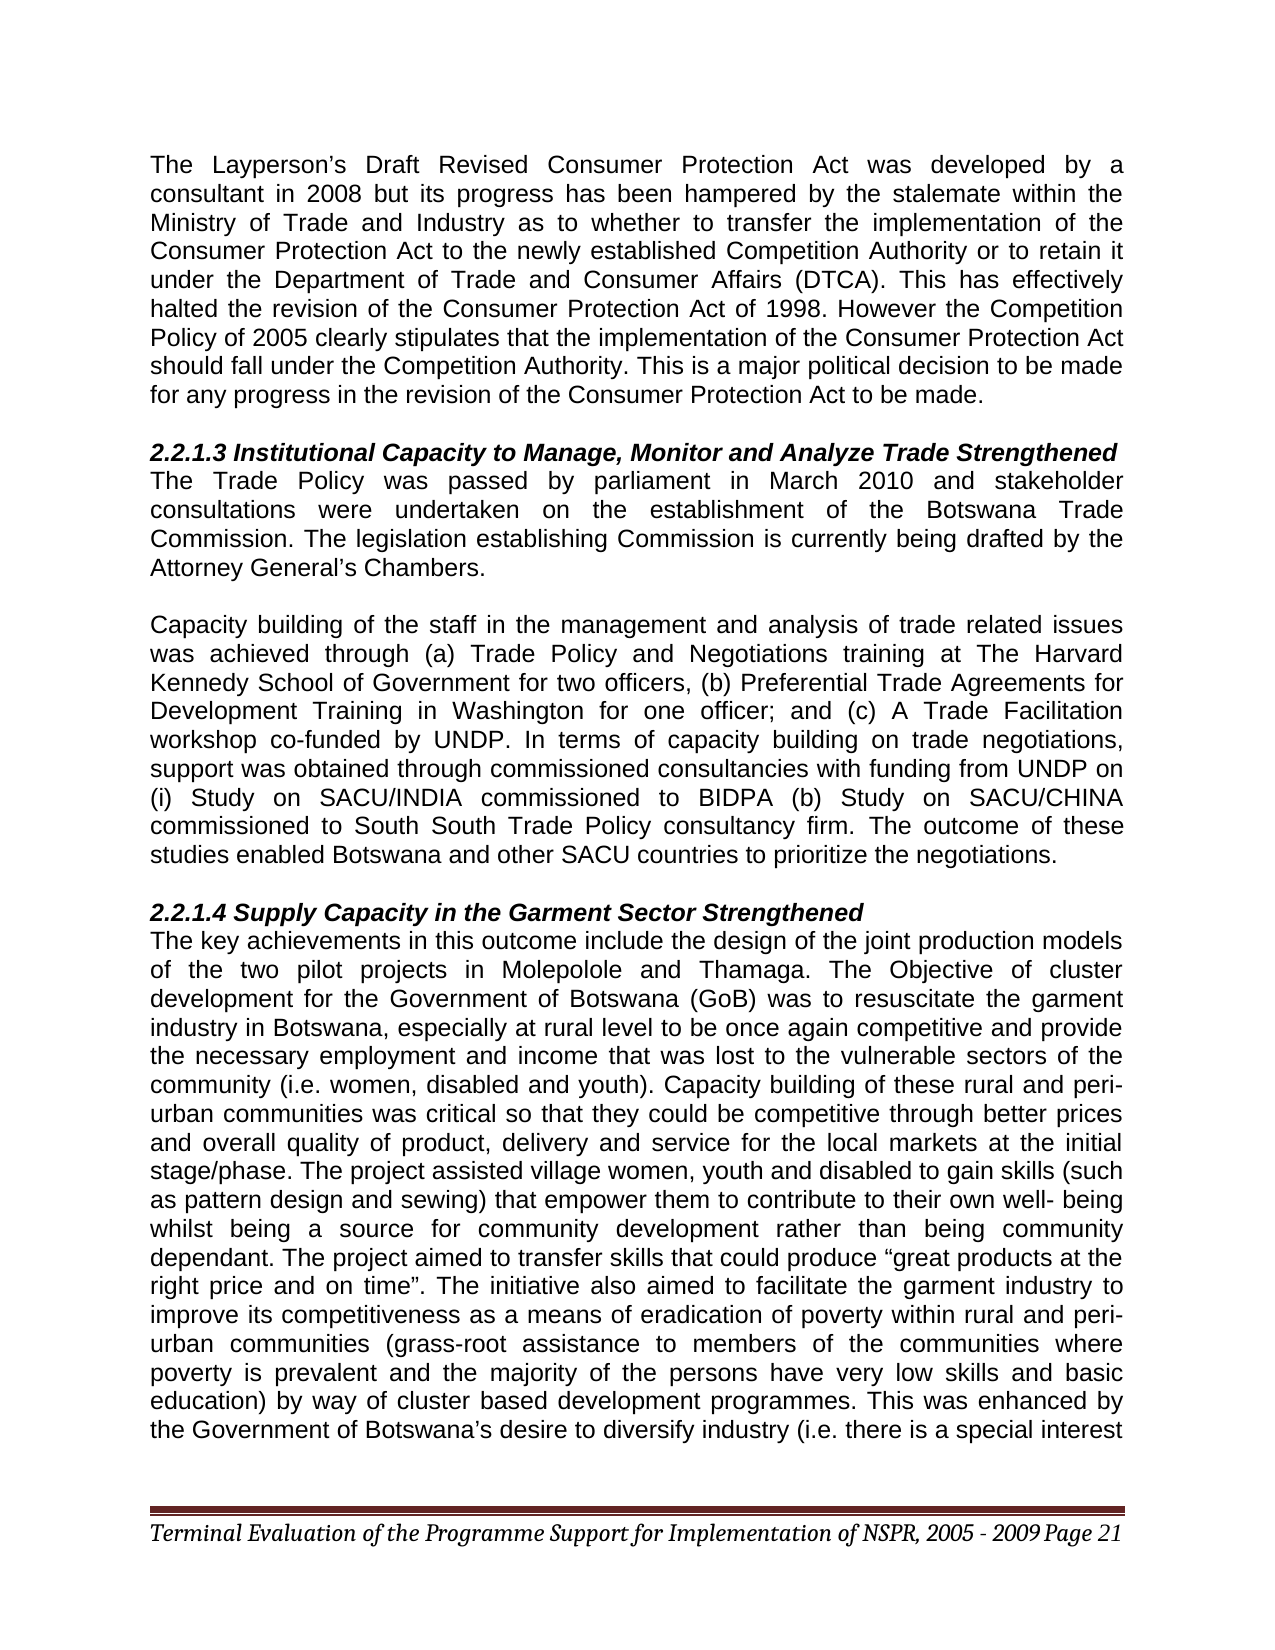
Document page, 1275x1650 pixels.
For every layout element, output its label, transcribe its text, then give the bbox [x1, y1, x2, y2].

text The Trade Policy was passed by parliament in March 2010 and stakeholder consultations were undertaken on the establishment of the Botswana Trade Commission. The legislation establishing Commission is currently being drafted by the Attorney General’s Chambers. [150, 466, 1125, 581]
text Capacity building of the staff in the management and analysis of trade related issues was achieved through (a) Trade Policy and Negotiations training at The Harvard Kennedy School of Government for two officers, (b) Preferential Trade Agreements for Development Training in Washington for one officer; and (c) A Trade Facilitation workshop co-funded by UNDP. In terms of capacity building on trade negotiations, support was obtained through commissioned consultancies with funding from UNDP on (i) Study on SACU/INDIA commissioned to BIDPA (b) Study on SACU/CHINA commissioned to South South Trade Policy consultancy firm. The outcome of these studies enabled Botswana and other SACU countries to prioritize the negotiations. [150, 610, 1125, 869]
text 2.2.1.3 Institutional Capacity to Manage, Monitor and Analyze Trade Strengthened [150, 437, 1125, 466]
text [150, 926, 1125, 1444]
text 2.2.1.4 Supply Capacity in the Garment Sector Strengthened [150, 897, 1125, 926]
text The Layperson’s Draft Revised Consumer Protection Act was developed by a consultant in 2008 but its progress has been hampered by the stalemate within the Ministry of Trade and Industry as to whether to transfer the implementation of the Consumer Protection Act to the newly established Competition Authority or to retain it under the Department of Trade and Consumer Affairs (DTCA). This has effectively halted the revision of the Consumer Protection Act of 1998. However the Competition Policy of 2005 clearly stipulates that the implementation of the Consumer Protection Act should fall under the Competition Authority. This is a major political decision to be made for any progress in the revision of the Consumer Protection Act to be made. [150, 150, 1125, 409]
